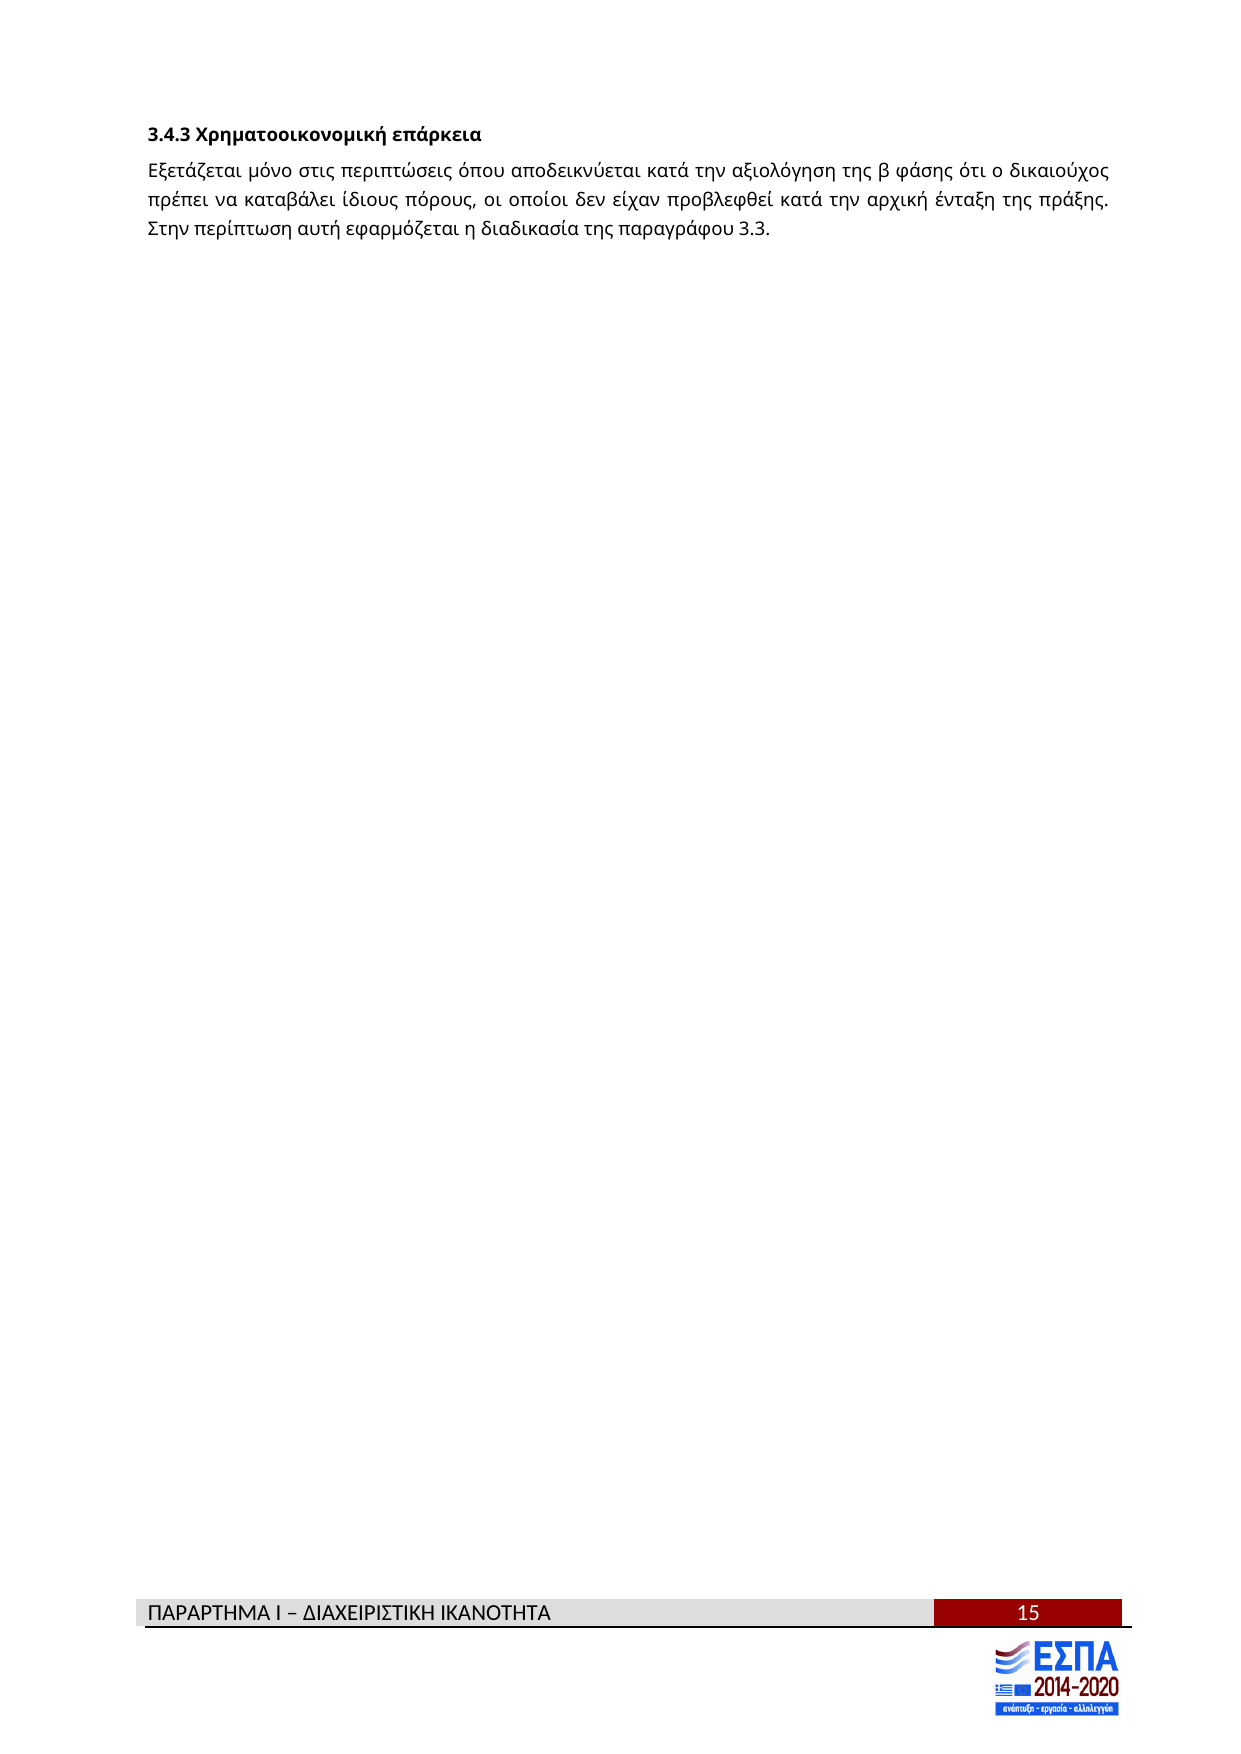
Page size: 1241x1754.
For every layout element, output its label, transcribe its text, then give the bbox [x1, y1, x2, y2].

text 3.4.3 Χρηματοοικονομική επάρκεια [148, 118, 1110, 147]
text Εξετάζεται μόνο στις περιπτώσεις όπου αποδεικνύεται κατά την αξιολόγηση της β φάσης ότι ο δικαιούχος πρέπει να καταβάλει ίδιους πόρους, οι οποίοι δεν είχαν προβλεφθεί κατά την αρχική ένταξη της πράξης. Στην περίπτωση αυτή εφαρμόζεται η διαδικασία της παραγράφου 3.3. [148, 153, 1110, 241]
picture [992, 1640, 1121, 1717]
